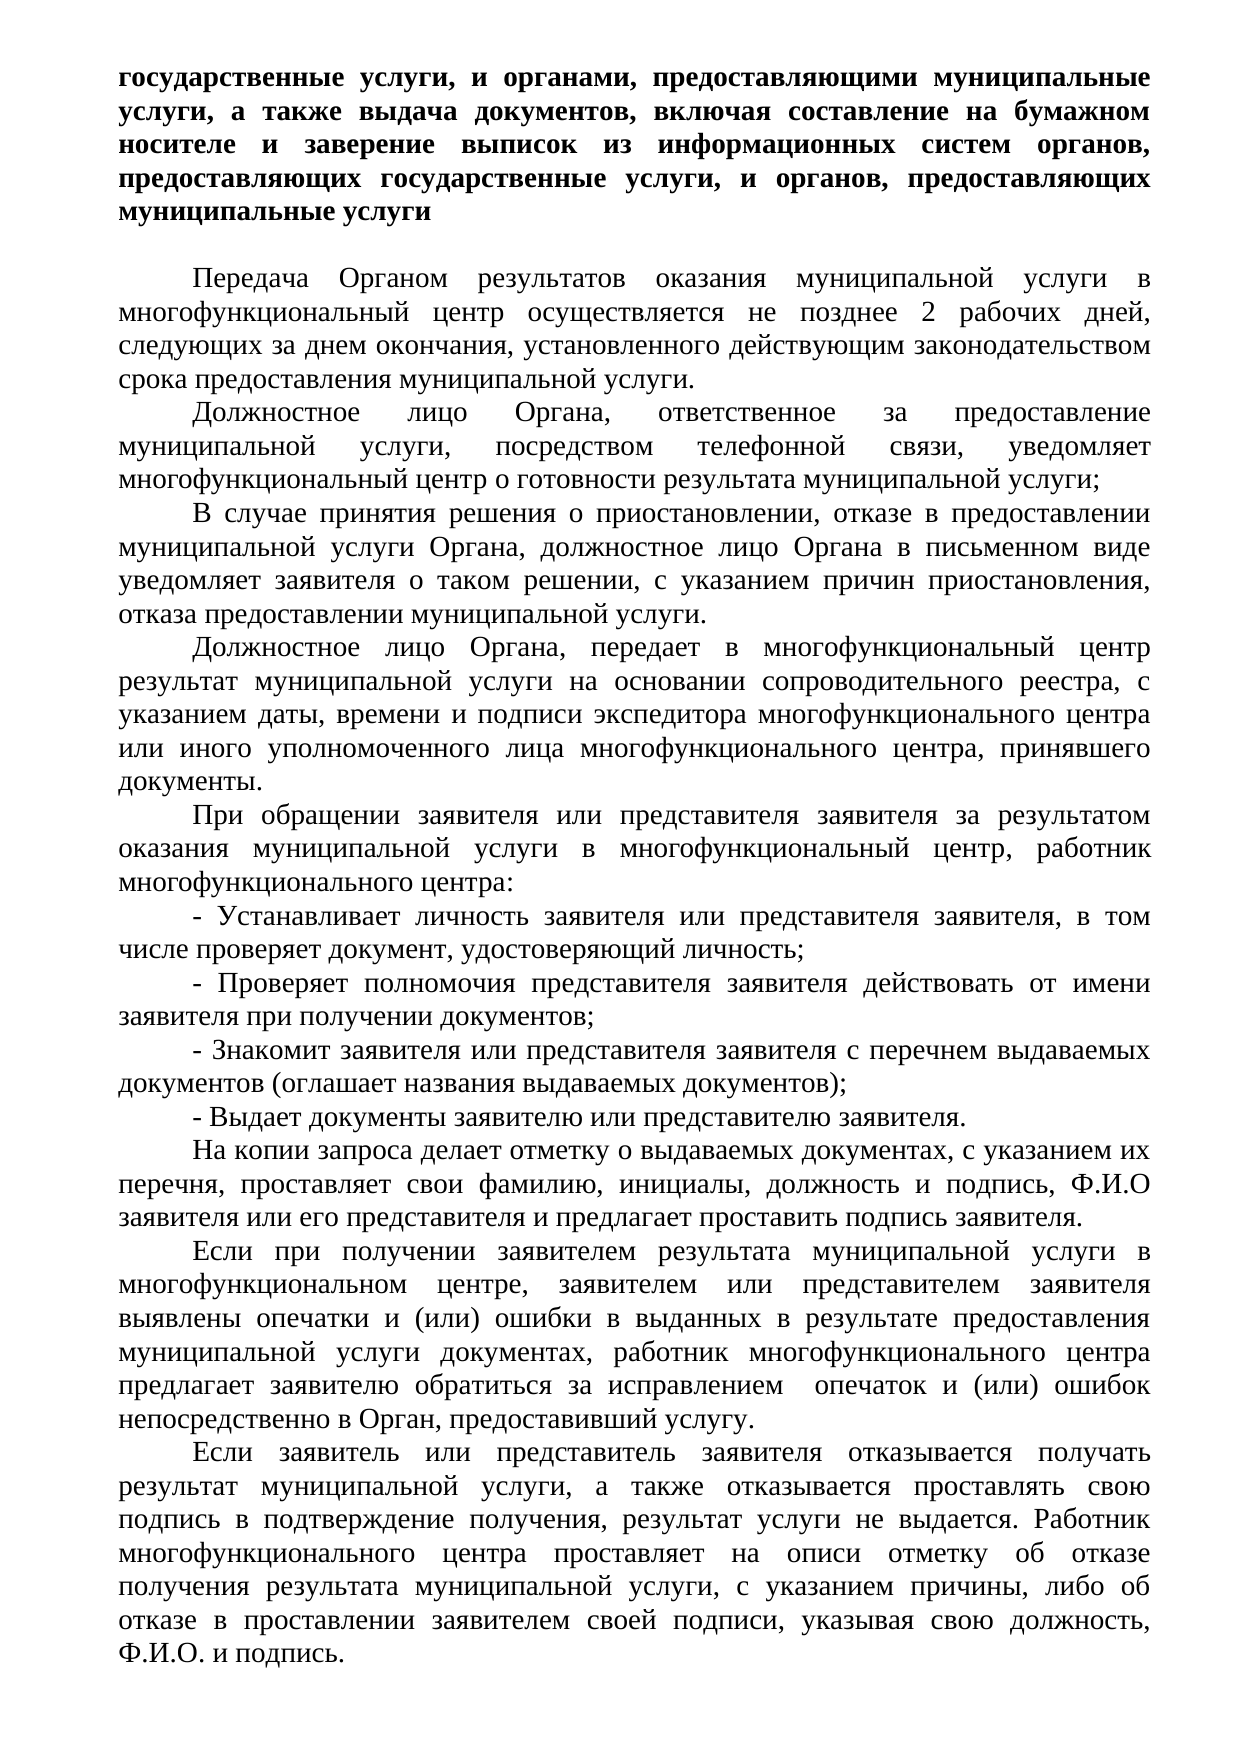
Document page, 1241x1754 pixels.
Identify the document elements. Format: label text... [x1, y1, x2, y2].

text Если при получении заявителем результата муниципальной услуги в многофункциональном центре, заявителем или представителем заявителя выявлены опечатки и (или) ошибки в выданных в результате предоставления муниципальной услуги документах, работник многофункционального центра предлагает заявителю обратиться за исправлением опечаток и (или) ошибок непосредственно в Орган, предоставивший услугу. [118, 1233, 1152, 1434]
text Передача Органом результатов оказания муниципальной услуги в многофункциональный центр осуществляется не позднее 2 рабочих дней, следующих за днем окончания, установленного действующим законодательством срока предоставления муниципальной услуги. [118, 260, 1152, 394]
text - Проверяет полномочия представителя заявителя действовать от имени заявителя при получении документов; [118, 965, 1152, 1032]
text - Устанавливает личность заявителя или представителя заявителя, в том числе проверяет документ, удостоверяющий личность; [118, 898, 1152, 965]
text Если заявитель или представитель заявителя отказывается получать результат муниципальной услуги, а также отказывается проставлять свою подпись в подтверждение получения, результат услуги не выдается. Работник многофункционального центра проставляет на описи отметку об отказе получения результата муниципальной услуги, с указанием причины, либо об отказе в проставлении заявителем своей подписи, указывая свою должность, Ф.И.О. и подпись. [118, 1434, 1152, 1669]
text На копии запроса делает отметку о выдаваемых документах, с указанием их перечня, проставляет свои фамилию, инициалы, должность и подпись, Ф.И.О заявителя или его представителя и предлагает проставить подпись заявителя. [118, 1132, 1152, 1233]
text - Знакомит заявителя или представителя заявителя с перечнем выдаваемых документов (оглашает названия выдаваемых документов); [118, 1032, 1152, 1099]
text При обращении заявителя или представителя заявителя за результатом оказания муниципальной услуги в многофункциональный центр, работник многофункционального центра: [118, 797, 1152, 898]
text В случае принятия решения о приостановлении, отказе в предоставлении муниципальной услуги Органа, должностное лицо Органа в письменном виде уведомляет заявителя о таком решении, с указанием причин приостановления, отказа предоставлении муниципальной услуги. [118, 495, 1152, 629]
text Должностное лицо Органа, ответственное за предоставление муниципальной услуги, посредством телефонной связи, уведомляет многофункциональный центр о готовности результата муниципальной услуги; [118, 394, 1152, 495]
text - Выдает документы заявителю или представителю заявителя. [118, 1099, 1152, 1132]
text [118, 59, 1152, 227]
text Должностное лицо Органа, передает в многофункциональный центр результат муниципальной услуги на основании сопроводительного реестра, с указанием даты, времени и подписи экспедитора многофункционального центра или иного уполномоченного лица многофункционального центра, принявшего документы. [118, 629, 1152, 797]
